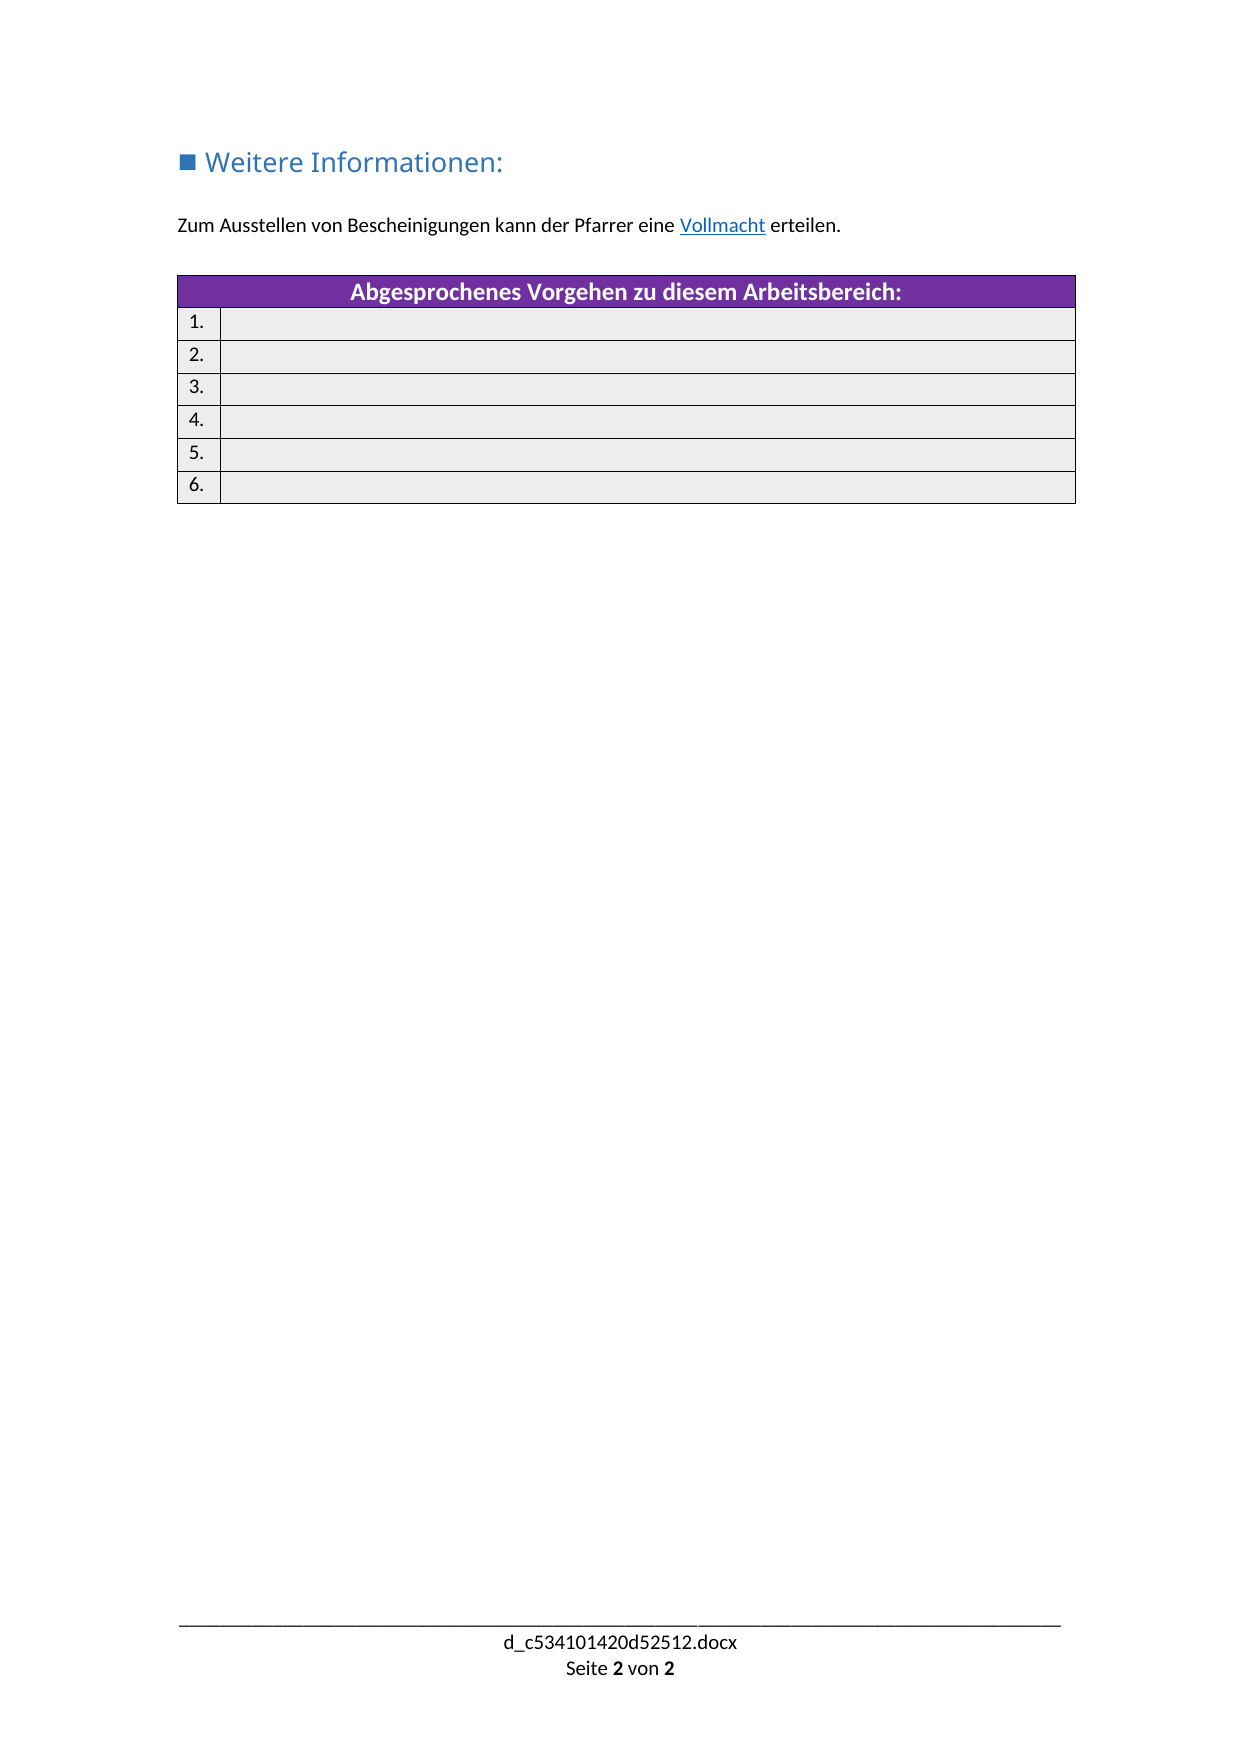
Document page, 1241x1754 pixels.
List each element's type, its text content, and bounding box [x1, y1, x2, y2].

table_cell 2. [178, 341, 220, 372]
table_cell [221, 406, 1075, 438]
table_cell 3. [178, 374, 220, 405]
subtitle Weitere Informationen: [177, 143, 1063, 180]
table_cell [221, 439, 1075, 471]
table_cell [221, 472, 1075, 503]
table_header Abgesprochenes Vorgehen zu diesem Arbeitsbereich: [178, 276, 1075, 307]
table_cell [221, 341, 1075, 372]
table_cell 6. [178, 472, 220, 503]
table_cell 5. [178, 439, 220, 471]
table_cell 4. [178, 406, 220, 438]
table_cell 1. [178, 308, 220, 340]
text Zum Ausstellen von Bescheinigungen kann der Pfarrer eine Vollmacht erteilen. [177, 212, 1063, 237]
table_cell [221, 374, 1075, 405]
table_cell [221, 308, 1075, 340]
